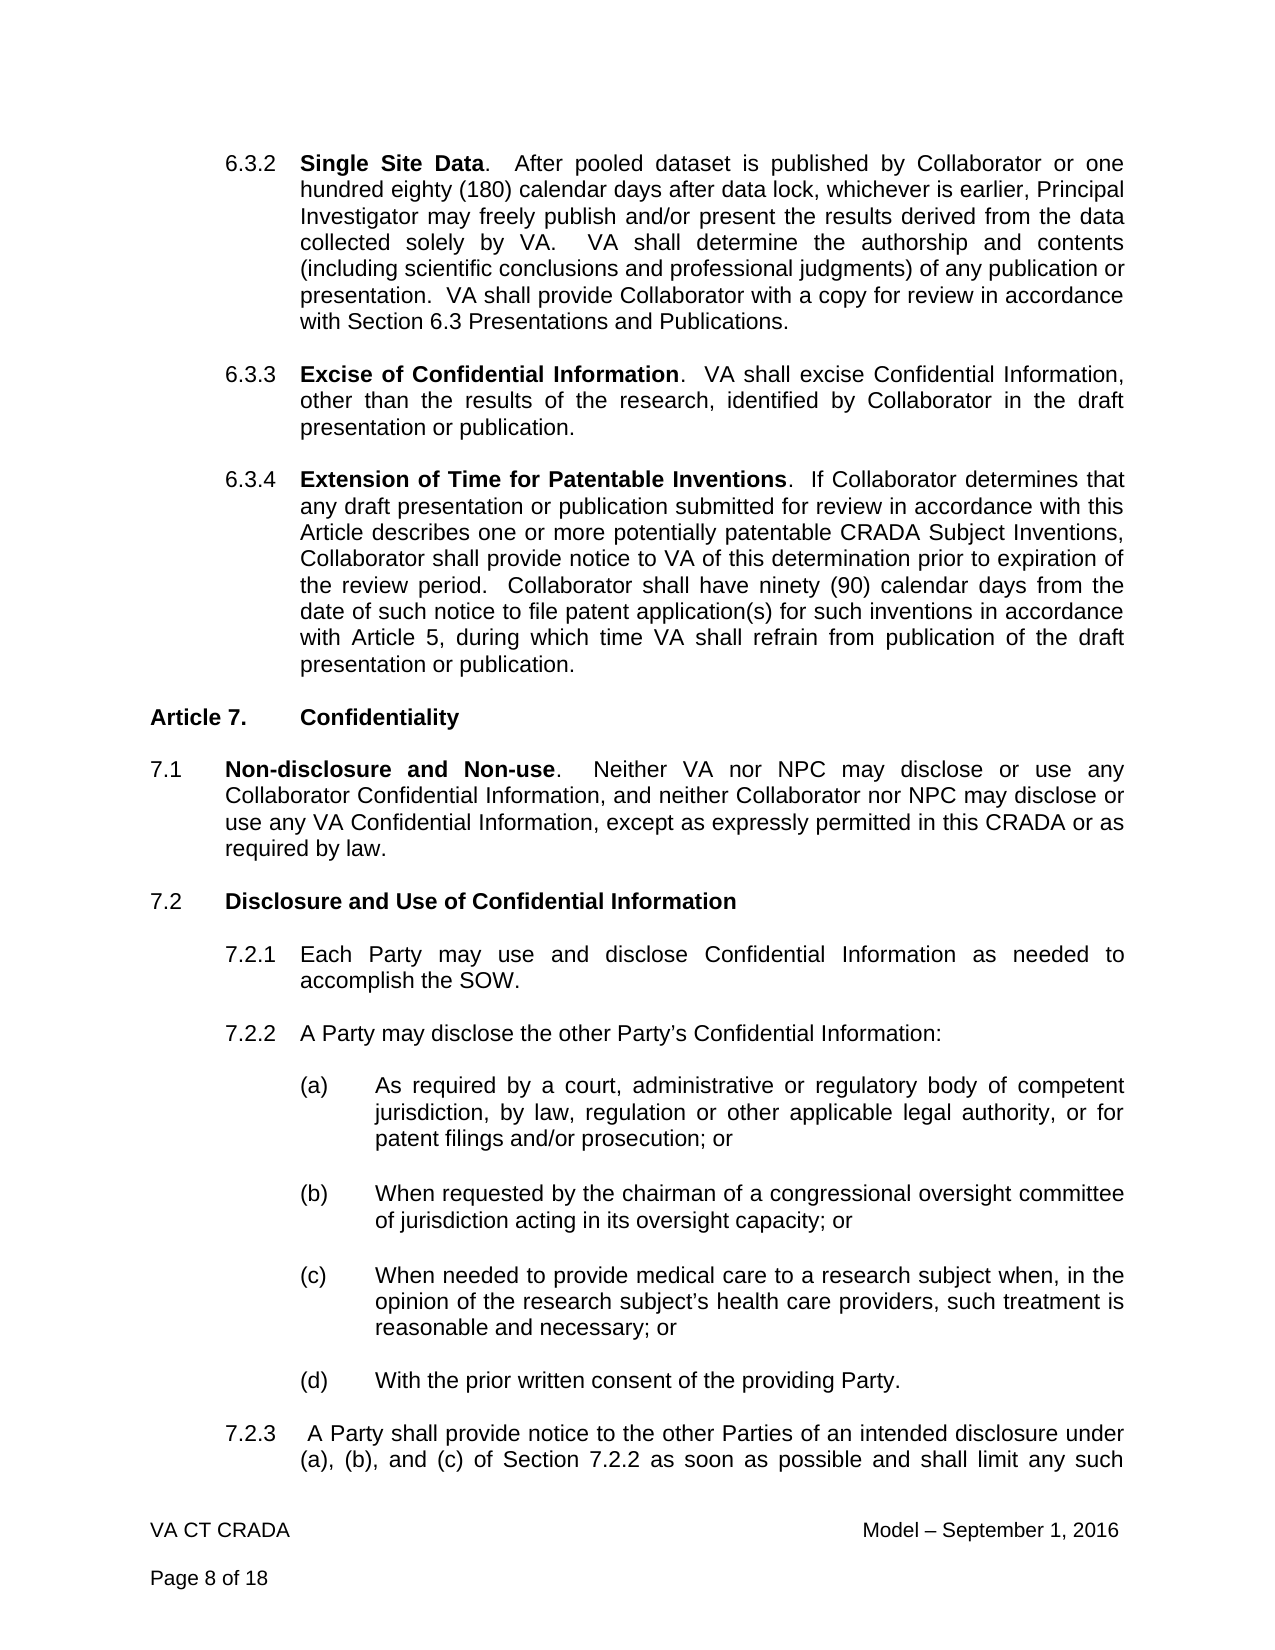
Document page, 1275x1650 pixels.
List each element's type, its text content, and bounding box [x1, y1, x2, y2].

text 7.1 Non-disclosure and Non-use. Neither VA nor NPC may disclose or use any Collaborator Confidential Information, and neither Collaborator nor NPC may disclose or use any VA Confidential Information, except as expressly permitted in this CRADA or as required by law. [150, 756, 1125, 862]
text 6.3.3 Excise of Confidential Information. VA shall excise Confidential Information, other than the results of the research, identified by Collaborator in the draft presentation or publication. [225, 361, 1125, 440]
text Article 7. Confidentiality [150, 703, 1125, 730]
text (c) When needed to provide medical care to a research subject when, in the opinion of the research subject’s health care providers, such treatment is reasonable and necessary; or [225, 1262, 1125, 1341]
text 6.3.4 Extension of Time for Patentable Inventions. If Collaborator determines that any draft presentation or publication submitted for review in accordance with this Article describes one or more potentially patentable CRADA Subject Inventions, Collaborator shall provide notice to VA of this determination prior to expiration of the review period. Collaborator shall have ninety (90) calendar days from the date of such notice to file patent application(s) for such inventions in accordance with Article 5, during which time VA shall refrain from publication of the draft presentation or publication. [225, 466, 1125, 677]
text (b) When requested by the chairman of a congressional oversight committee of jurisdiction acting in its oversight capacity; or [225, 1180, 1125, 1233]
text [225, 1420, 1125, 1472]
text (d) With the prior written consent of the providing Party. [300, 1367, 1125, 1393]
text 7.2.1 Each Party may use and disclose Confidential Information as needed to accomplish the SOW. [225, 941, 1125, 993]
text (a) As required by a court, administrative or regulatory body of competent jurisdiction, by law, regulation or other applicable legal authority, or for patent filings and/or prosecution; or [225, 1072, 1125, 1151]
text 7.2.2 A Party may disclose the other Party’s Confidential Information: [225, 1020, 1125, 1046]
text 7.2 Disclosure and Use of Confidential Information [150, 888, 1125, 914]
text 6.3.2 Single Site Data. After pooled dataset is published by Collaborator or one hundred eighty (180) calendar days after data lock, whichever is earlier, Principal Investigator may freely publish and/or present the results derived from the data collected solely by VA. VA shall determine the authorship and contents (including scientific conclusions and professional judgments) of any publication or presentation. VA shall provide Collaborator with a copy for review in accordance with Section 6.3 Presentations and Publications. [225, 150, 1125, 334]
